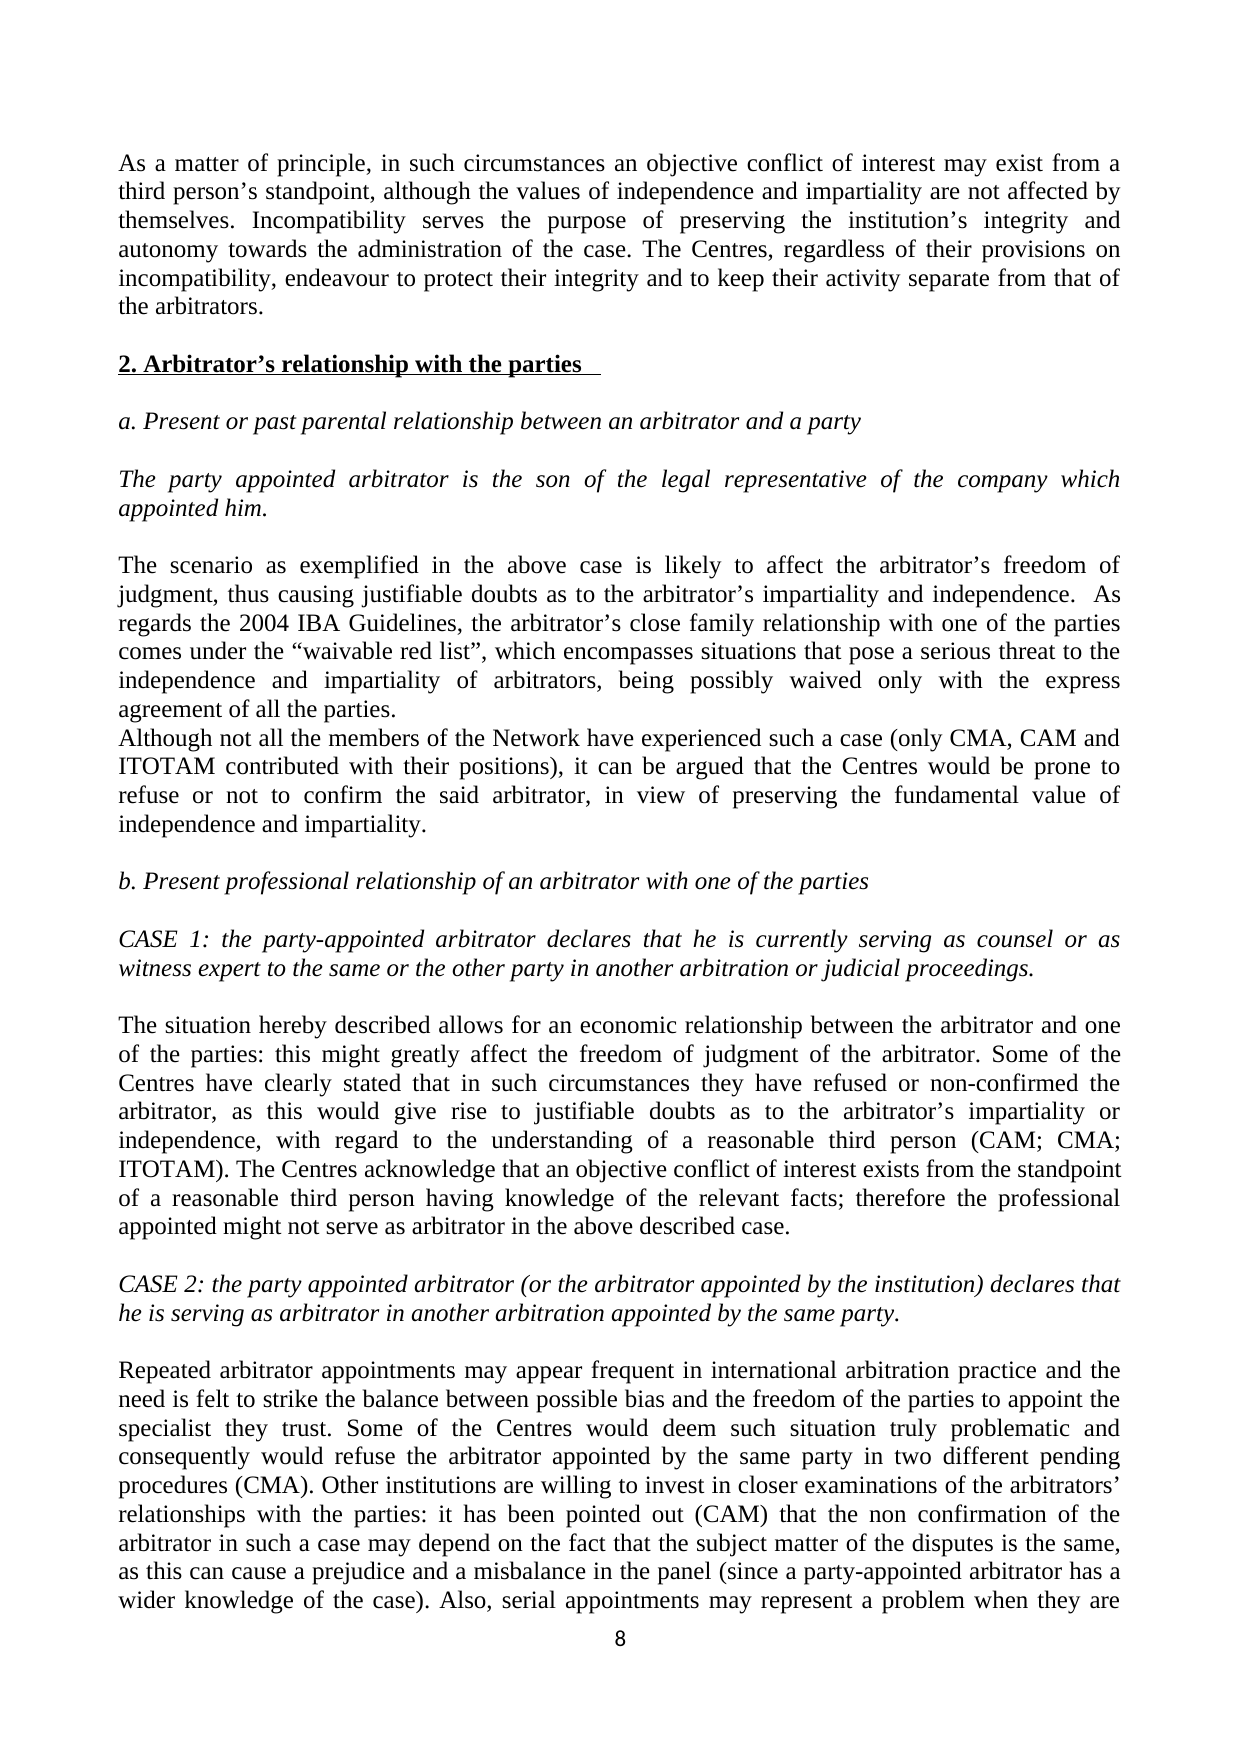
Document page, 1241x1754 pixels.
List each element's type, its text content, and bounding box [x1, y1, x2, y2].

text b. Present professional relationship of an arbitrator with one of the parties [118, 866, 1122, 895]
text The situation hereby described allows for an economic relationship between the arbitrator and one of the parties: this might greatly affect the freedom of judgment of the arbitrator. Some of the Centres have clearly stated that in such circumstances they have refused or non-confirmed the arbitrator, as this would give rise to justifiable doubts as to the arbitrator’s impartiality or independence, with regard to the understanding of a reasonable third person (CAM; CMA; ITOTAM). The Centres acknowledge that an objective conflict of interest exists from the standpoint of a reasonable third person having knowledge of the relevant facts; therefore the professional appointed might not serve as arbitrator in the above described case. [118, 1010, 1122, 1240]
text Although not all the members of the Network have experienced such a case (only CMA, CAM and ITOTAM contributed with their positions), it can be argued that the Centres would be prone to refuse or not to confirm the said arbitrator, in view of preserving the fundamental value of independence and impartiality. [118, 723, 1122, 838]
text 2. Arbitrator’s relationship with the parties [118, 349, 1122, 378]
text CASE 1: the party-appointed arbitrator declares that he is currently serving as counsel or as witness expert to the same or the other party in another arbitration or judicial proceedings. [118, 924, 1122, 981]
text As a matter of principle, in such circumstances an objective conflict of interest may exist from a third person’s standpoint, although the values of independence and impartiality are not affected by themselves. Incompatibility serves the purpose of preserving the institution’s integrity and autonomy towards the administration of the case. The Centres, regardless of their provisions on incompatibility, endeavour to protect their integrity and to keep their activity separate from that of the arbitrators. [118, 148, 1122, 320]
text CASE 2: the party appointed arbitrator (or the arbitrator appointed by the institution) declares that he is serving as arbitrator in another arbitration appointed by the same party. [118, 1269, 1122, 1326]
text The party appointed arbitrator is the son of the legal representative of the company which appointed him. [118, 464, 1122, 521]
text a. Present or past parental relationship between an arbitrator and a party [118, 406, 1122, 435]
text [118, 1355, 1122, 1614]
text The scenario as exemplified in the above case is likely to affect the arbitrator’s freedom of judgment, thus causing justifiable doubts as to the arbitrator’s impartiality and independence. As regards the 2004 IBA Guidelines, the arbitrator’s close family relationship with one of the parties comes under the “waivable red list”, which encompasses situations that pose a serious threat to the independence and impartiality of arbitrators, being possibly waived only with the express agreement of all the parties. [118, 550, 1122, 723]
